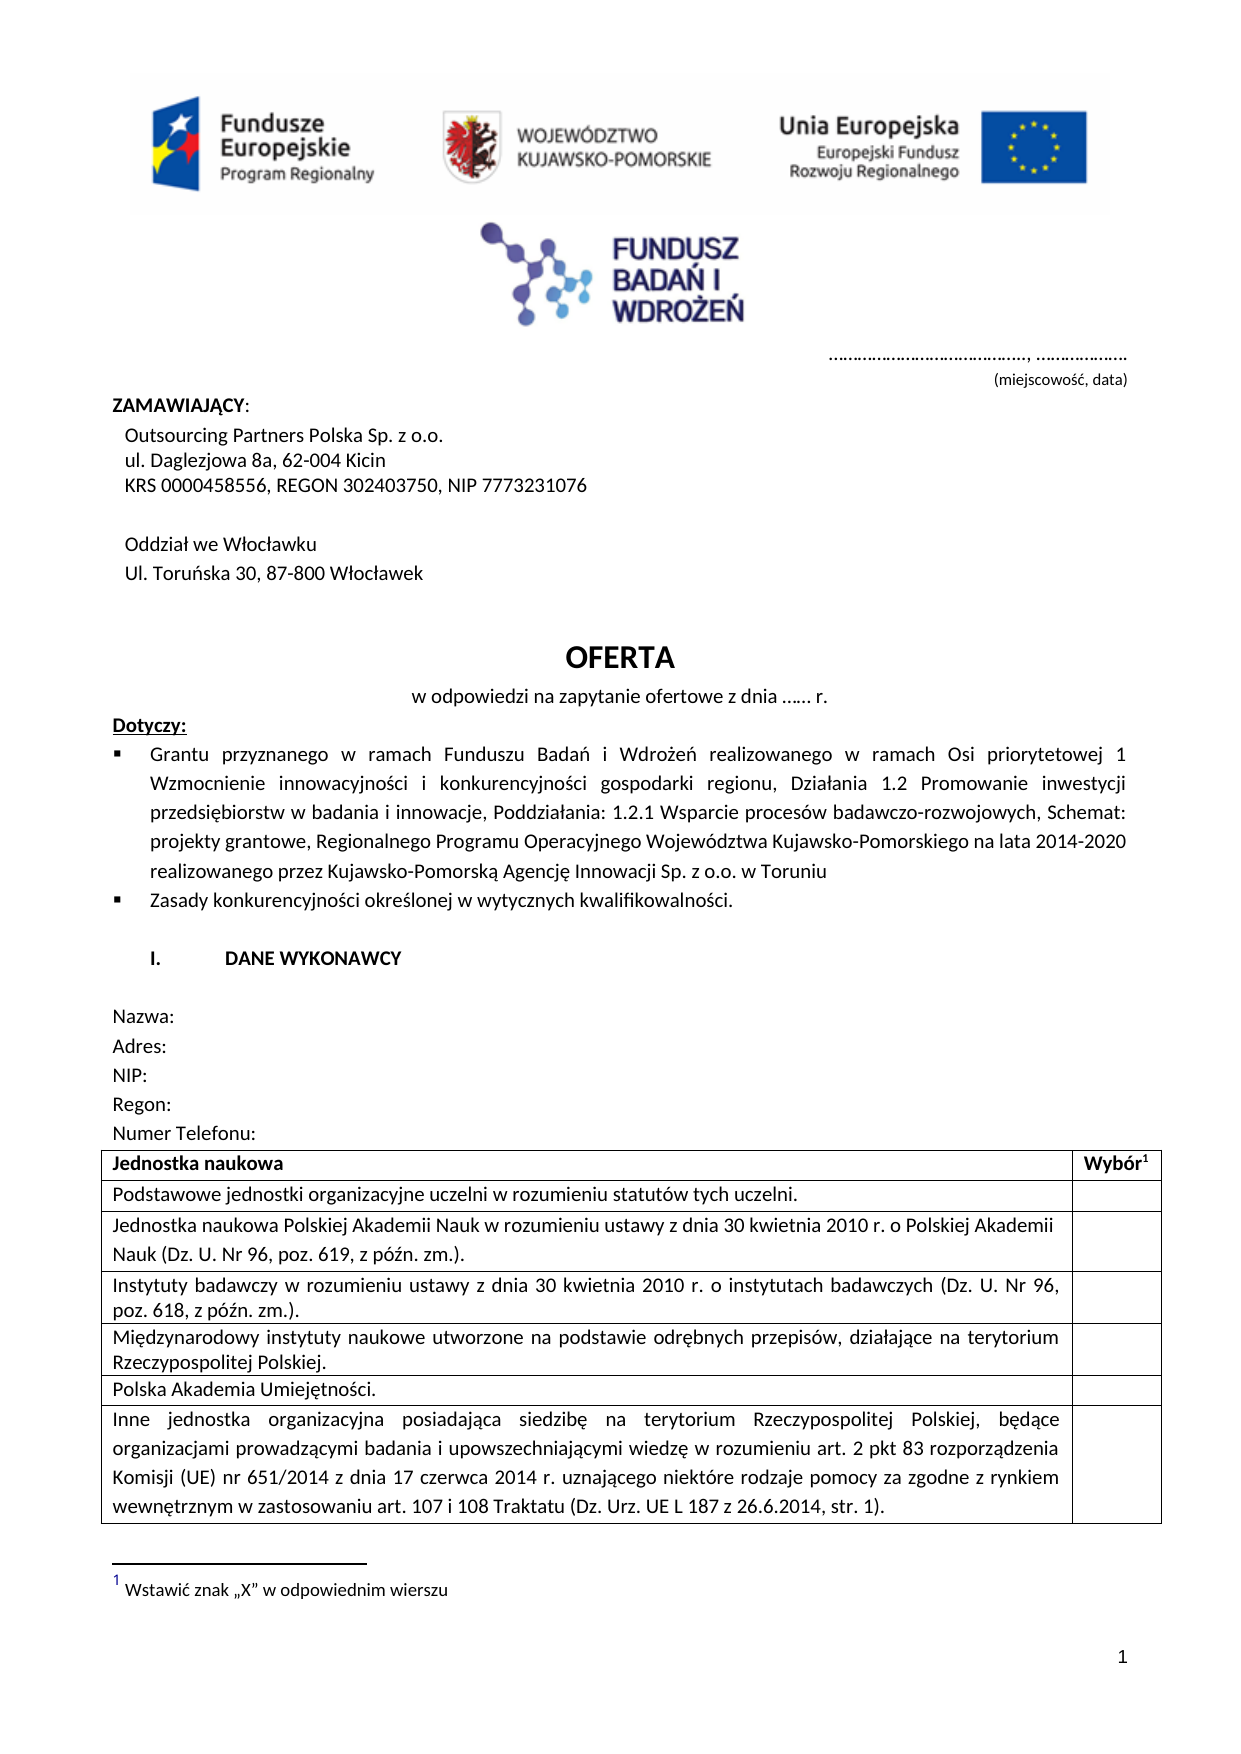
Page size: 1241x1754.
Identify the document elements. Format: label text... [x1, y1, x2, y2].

list Zasady konkurencyjności określonej w wytycznych kwalifikowalności. [112, 887, 1128, 912]
table_cell [1073, 1212, 1161, 1271]
table_cell Instytuty badawczy w rozumieniu ustawy z dnia 30 kwietnia 2010 r. o instytutach badawczych (Dz. U. Nr 96, poz. 618, z późn. zm.). [102, 1272, 1072, 1323]
table_cell [1073, 1376, 1161, 1405]
table_cell Jednostka naukowa Polskiej Akademii Nauk w rozumieniu ustawy z dnia 30 kwietnia 2010 r. o Polskiej Akademii Nauk (Dz. U. Nr 96, poz. 619, z późn. zm.). [102, 1212, 1072, 1271]
list DANE WYKONAWCY [150, 945, 1128, 971]
text ………………………………….., ………………. [112, 340, 1128, 366]
text KRS 0000458556, REGON 302403750, NIP 7773231076 [124, 473, 1128, 498]
table_header Wybór [1073, 1151, 1161, 1180]
table_cell Inne jednostka organizacyjna posiadająca siedzibę na terytorium Rzeczypospolitej Polskiej, będące organizacjami prowadzącymi badania i upowszechniającymi wiedzę w rozumieniu art. 2 pkt 83 rozporządzenia Komisji (UE) nr 651/2014 z dnia 17 czerwca 2014 r. uznającego niektóre rodzaje pomocy za zgodne z rynkiem wewnętrznym w zastosowaniu art. 107 i 108 Traktatu (Dz. Urz. UE L 187 z 26.6.2014, str. 1). [102, 1406, 1072, 1523]
table_cell Międzynarodowy instytuty naukowe utworzone na podstawie odrębnych przepisów, działające na terytorium Rzeczypospolitej Polskiej. [102, 1324, 1072, 1375]
text Numer Telefonu: [112, 1120, 1128, 1146]
text (miejscowość, data) [112, 369, 1128, 390]
text Ul. Toruńska 30, 87-800 Włocławek [124, 560, 1128, 586]
table_header Jednostka naukowa [102, 1151, 1072, 1180]
table_cell Polska Akademia Umiejętności. [102, 1376, 1072, 1405]
table_cell [1073, 1181, 1161, 1211]
text OFERTA [112, 636, 1128, 677]
text Outsourcing Partners Polska Sp. z o.o. [124, 422, 1128, 447]
text Adres: [112, 1033, 1128, 1058]
text NIP: [112, 1062, 1128, 1087]
text w odpowiedzi na zapytanie ofertowe z dnia …… r. [112, 683, 1128, 708]
text ul. Daglezjowa 8a, 62-004 Kicin [124, 447, 1128, 473]
text ZAMAWIAJĄCY: [112, 393, 1128, 418]
text Nazwa: [112, 1004, 1128, 1029]
text Regon: [112, 1091, 1128, 1117]
table_cell Podstawowe jednostki organizacyjne uczelni w rozumieniu statutów tych uczelni. [102, 1181, 1072, 1211]
picture [130, 73, 1110, 340]
table_cell [1073, 1272, 1161, 1323]
list Grantu przyznanego w ramach Funduszu Badań i Wdrożeń realizowanego w ramach Osi priorytetowej 1 Wzmocnienie innowacyjności i konkurencyjności gospodarki regionu, Działania 1.2 Promowanie inwestycji przedsiębiorstw w badania i innowacje, Poddziałania: 1.2.1 Wsparcie procesów badawczo-rozwojowych, Schemat: projekty grantowe, Regionalnego Programu Operacyjnego Województwa Kujawsko-Pomorskiego na lata 2014-2020 realizowanego przez Kujawsko-Pomorską Agencję Innowacji Sp. z o.o. w Toruniu [112, 741, 1128, 883]
table_cell [1073, 1406, 1161, 1523]
text Oddział we Włocławku [124, 531, 1128, 556]
text Dotyczy: [112, 712, 1128, 737]
table_cell [1073, 1324, 1161, 1375]
